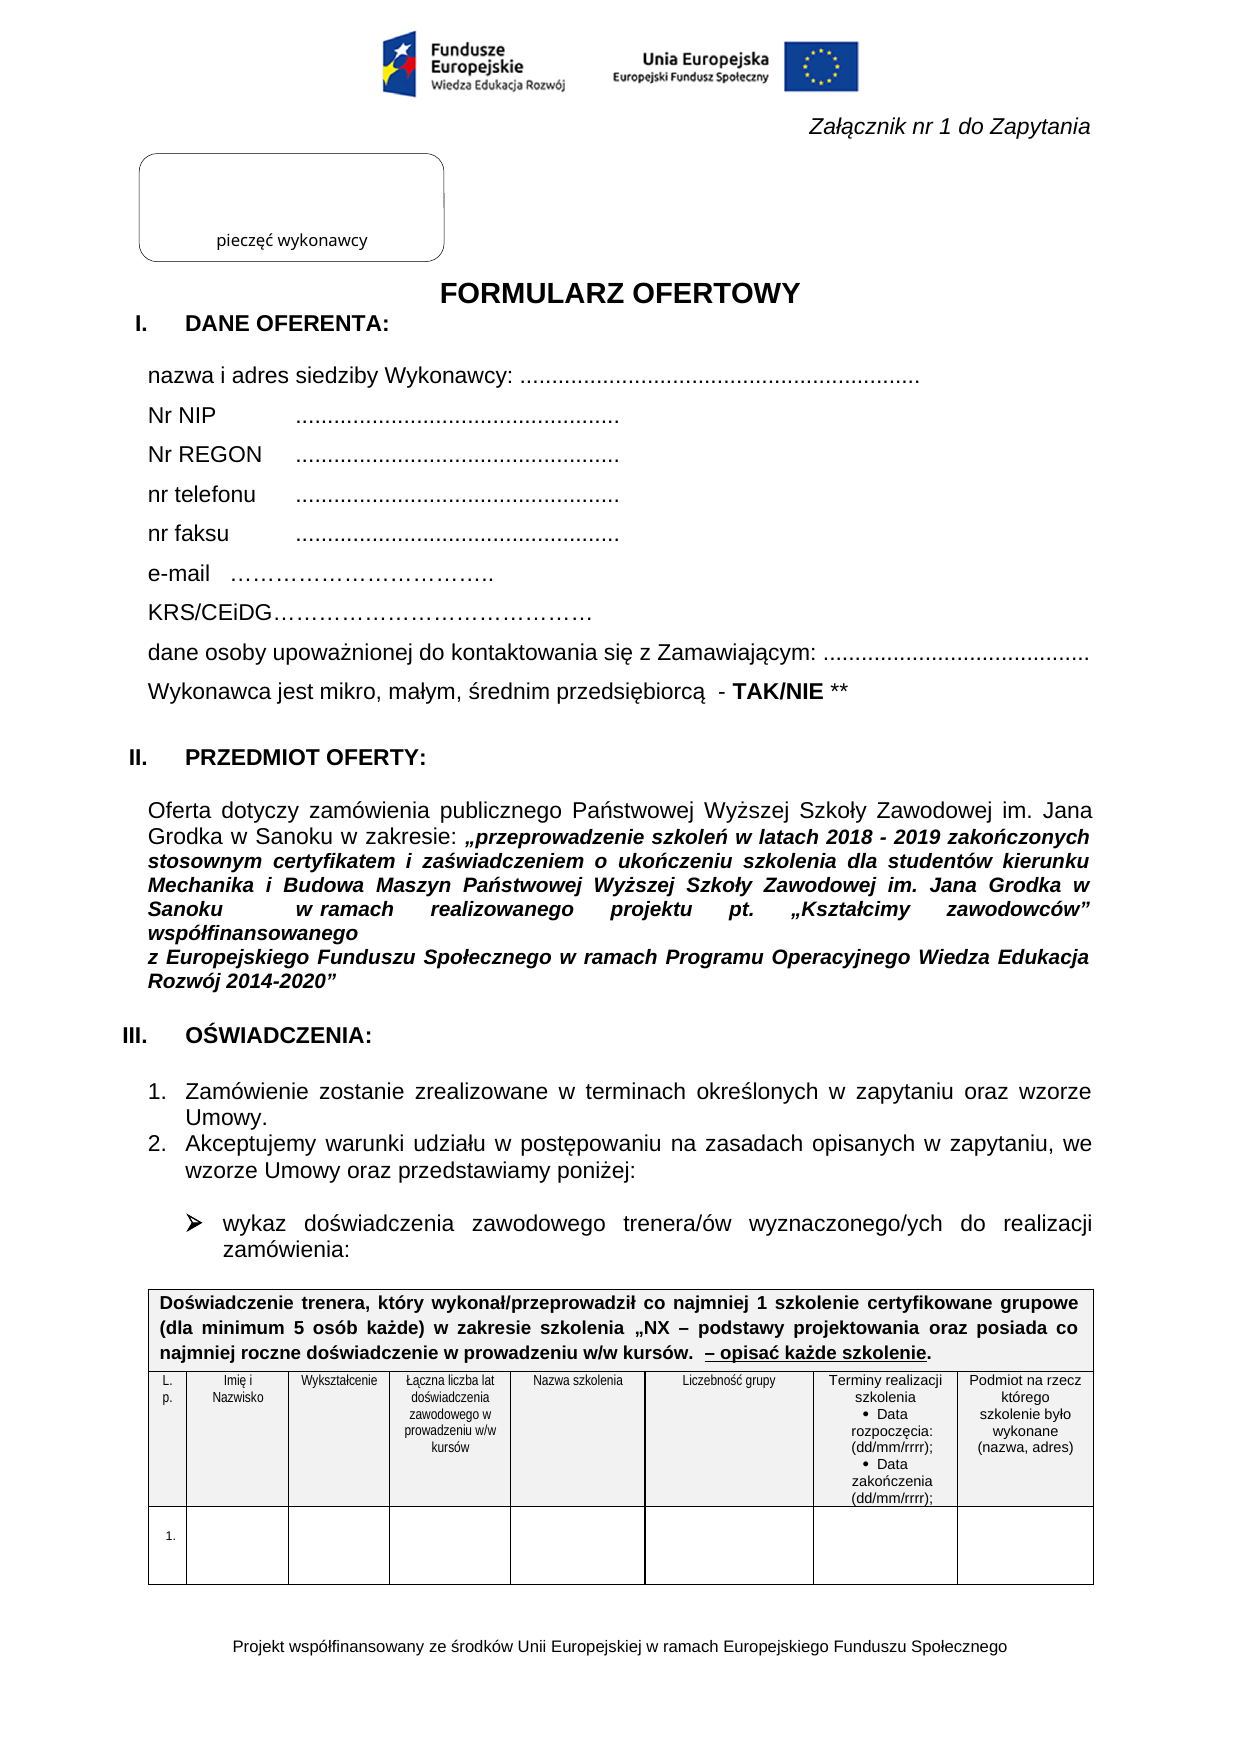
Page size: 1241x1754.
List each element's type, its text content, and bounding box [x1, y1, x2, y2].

text e-mail …………………………….. [148, 559, 1093, 586]
table_cell Łączna liczba lat doświadczenia zawodowego w prowadzeniu w/w kursów [390, 1372, 510, 1506]
table_cell [646, 1507, 813, 1584]
list wykaz doświadczenia zawodowego trenera/ów wyznaczonego/ych do realizacji zamówienia: [185, 1209, 1093, 1262]
table_cell Imię i Nazwisko [187, 1372, 288, 1506]
list OŚWIADCZENIA: [148, 1022, 1093, 1048]
list DANE OFERENTA: [148, 309, 1093, 336]
text nr telefonu ................................................... [148, 481, 1093, 507]
table_cell Nazwa szkolenia [511, 1372, 644, 1506]
picture [366, 14, 874, 113]
table_cell Wykształcenie [289, 1372, 389, 1506]
list PRZEDMIOT OFERTY: [148, 744, 1093, 770]
table_cell [149, 1507, 186, 1584]
text Nr NIP ................................................... [148, 402, 1093, 428]
list Zamówienie zostanie zrealizowane w terminach określonych w zapytaniu oraz wzorze Umowy. [148, 1078, 1093, 1130]
text dane osoby upoważnionej do kontaktowania się z Zamawiającym: .......................................... [148, 638, 1093, 665]
table_cell [814, 1507, 957, 1584]
text KRS/CEiDG…………………………………… [148, 599, 1093, 625]
table_cell [390, 1507, 510, 1584]
text nazwa i adres siedziby Wykonawcy: ............................................................... [148, 362, 1093, 388]
text Wykonawca jest mikro, małym, średnim przedsiębiorcą - TAK/NIE ** [148, 678, 1093, 704]
text Oferta dotyczy zamówienia publicznego Państwowej Wyższej Szkoły Zawodowej im. Jana Grodka w Sanoku w zakresie: „przeprowadzenie szkoleń w latach 2018 - 2019 zakończonych stosownym certyfikatem i zaświadczeniem o ukończeniu szkolenia dla studentów kierunku Mechanika i Budowa Maszyn Państwowej Wyższej Szkoły Zawodowej im. Jana Grodka w Sanoku w ramach realizowanego projektu pt. „Kształcimy zawodowców” współfinansowanego z Europejskiego Funduszu Społecznego w ramach Programu Operacyjnego Wiedza Edukacja Rozwój 2014-2020” [148, 797, 1093, 993]
table_cell [289, 1507, 389, 1584]
text Nr REGON ................................................... [148, 441, 1093, 467]
table_cell [958, 1507, 1093, 1584]
table_header Doświadczenie trenera, który wykonał/przeprowadził co najmniej 1 szkolenie certyfikowane grupowe (dla minimum 5 osób każde) w zakresie szkolenia „NX – podstawy projektowania oraz posiada co najmniej roczne doświadczenie w prowadzeniu w/w kursów. – opisać każde szkolenie. [149, 1290, 1093, 1371]
text FORMULARZ OFERTOWY [148, 276, 1093, 309]
table_cell Podmiot na rzecz którego szkolenie było wykonane (nazwa, adres) [958, 1372, 1093, 1506]
table_cell Liczebność grupy [646, 1372, 813, 1506]
list Akceptujemy warunki udziału w postępowaniu na zasadach opisanych w zapytaniu, we wzorze Umowy oraz przedstawiamy poniżej: [148, 1130, 1093, 1183]
text Załącznik nr 1 do Zapytania [148, 113, 1093, 139]
table_cell Terminy realizacji szkolenia Data rozpoczęcia: (dd/mm/rrrr); Data zakończenia (dd/mm/rrrr); [814, 1372, 957, 1506]
table_cell L.p. [149, 1372, 186, 1506]
table_cell [511, 1507, 644, 1584]
text nr faksu ................................................... [148, 520, 1093, 546]
table_cell [187, 1507, 288, 1584]
